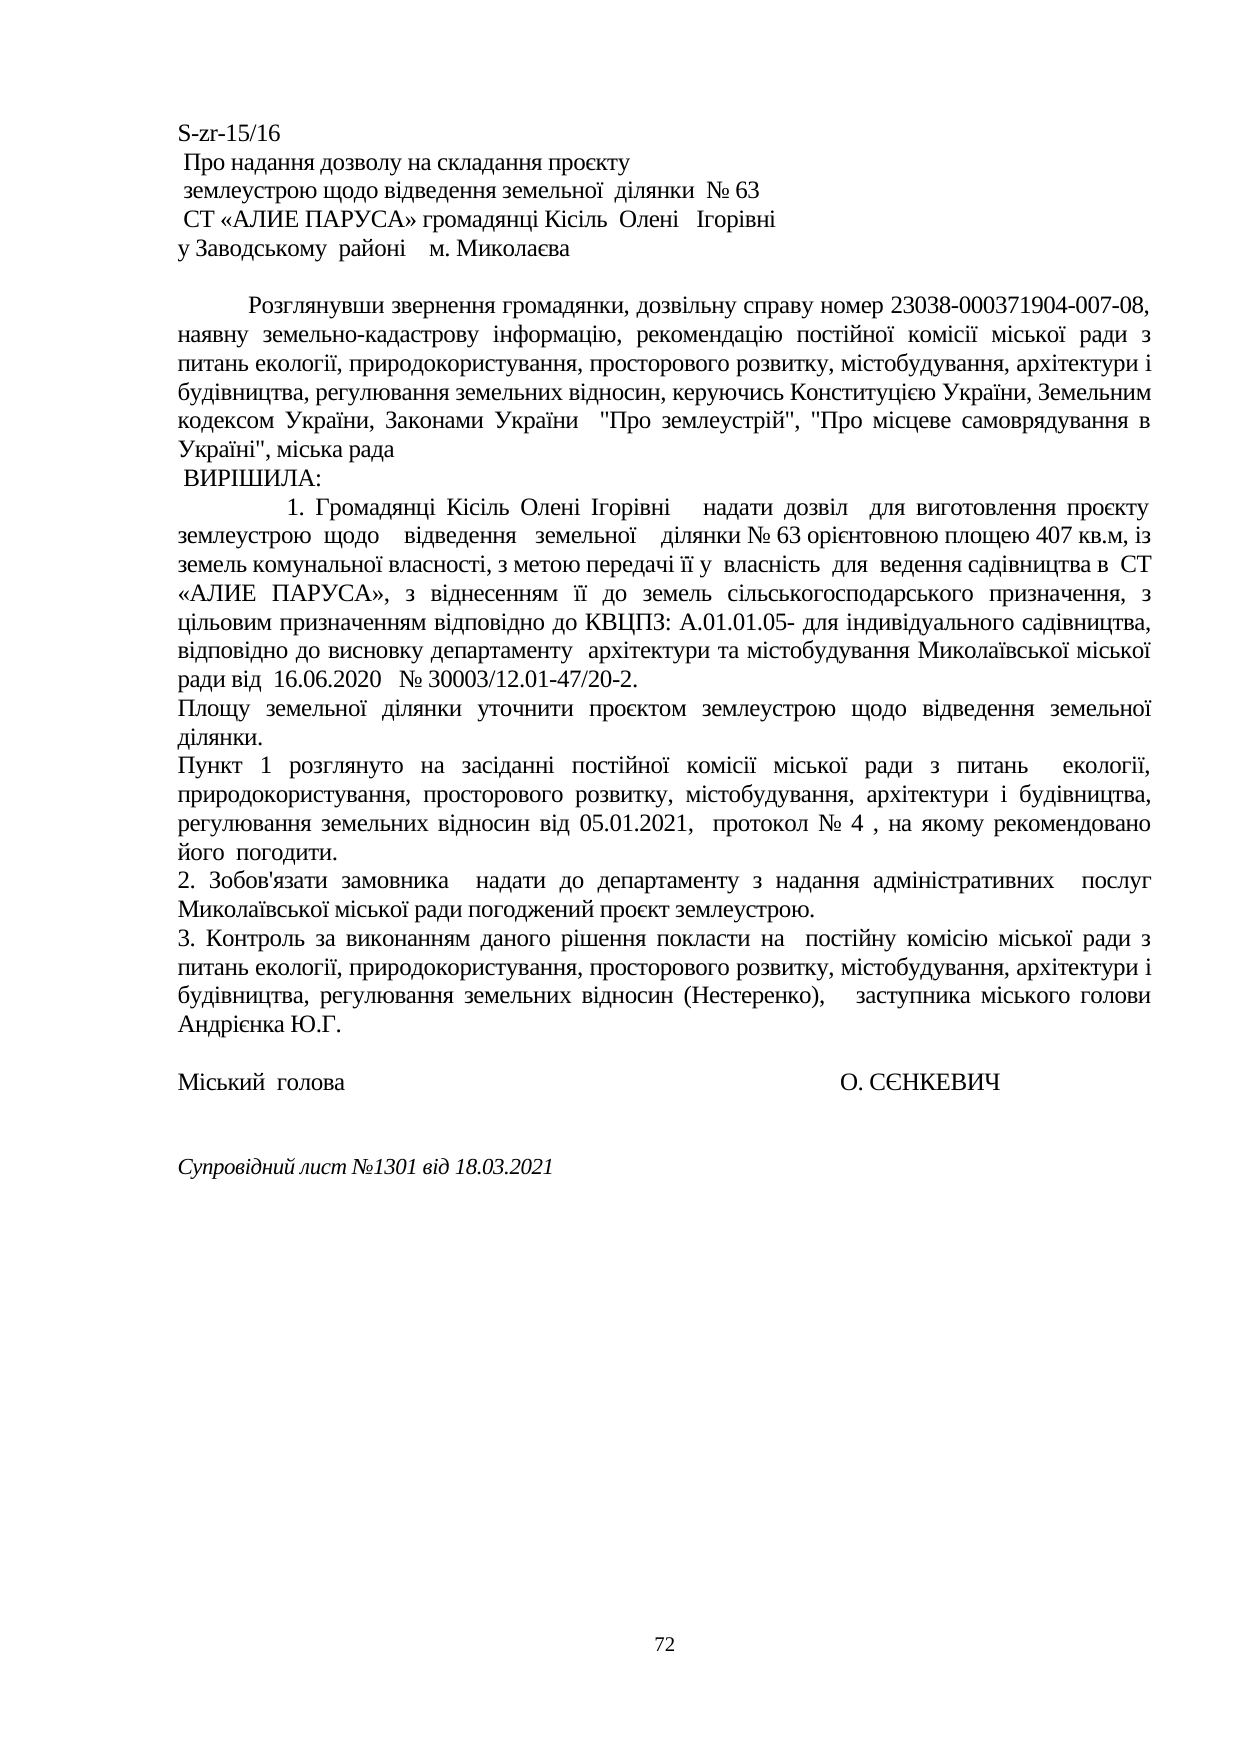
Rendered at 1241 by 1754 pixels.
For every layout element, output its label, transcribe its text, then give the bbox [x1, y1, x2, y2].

text Розглянувши звернення громадянки, дозвільну справу номер 23038-000371904-007-08, наявну земельно-кадастрову інформацію, рекомендацію постійної комісії міської ради з питань екології, природокористування, просторового розвитку, містобудування, архітектури і будівництва, регулювання земельних відносин, керуючись Конституцією України, Земельним кодексом України, Законами України "Про землеустрій", "Про місцеве самоврядування в Україні", міська рада [177, 291, 1152, 463]
text Міський голова О. СЄНКЕВИЧ [177, 1067, 1152, 1096]
text S-zr-15/16 [177, 118, 1152, 147]
text Площу земельної ділянки уточнити проєктом землеустрою щодо відведення земельної ділянки. [177, 693, 1152, 751]
text 2. Зобов'язати замовника надати до департаменту з надання адміністративних послуг Миколаївської міської ради погоджений проєкт землеустрою. [177, 866, 1152, 923]
text Супровідний лист №1301 від 18.03.2021 [177, 1153, 1152, 1179]
text землеустрою щодо відведення земельної ділянки № 63 [177, 176, 1152, 204]
text у Заводському районі м. Миколаєва [177, 233, 1152, 262]
text 1. Громадянці Кісіль Олені Ігорівні надати дозвіл для виготовлення проєкту землеустрою щодо відведення земельної ділянки № 63 орієнтовною площею 407 кв.м, із земель комунальної власності, з метою передачі її у власність для ведення садівництва в СТ «АЛИЕ ПАРУСА», з віднесенням її до земель сільськогосподарського призначення, з цільовим призначенням відповідно до КВЦПЗ: А.01.01.05- для індивідуального садівництва, відповідно до висновку департаменту архітектури та містобудування Миколаївської міської ради від 16.06.2020 № 30003/12.01-47/20-2. [177, 492, 1152, 693]
text ВИРІШИЛА: [177, 463, 1152, 492]
text Пункт 1 розглянуто на засіданні постійної комісії міської ради з питань екології, природокористування, просторового розвитку, містобудування, архітектури і будівництва, регулювання земельних відносин від 05.01.2021, протокол № 4 , на якому рекомендовано його погодити. [177, 751, 1152, 866]
text 3. Контроль за виконанням даного рішення покласти на постійну комісію міської ради з питань екології, природокористування, просторового розвитку, містобудування, архітектури і будівництва, регулювання земельних відносин (Нестеренко), заступника міського голови Андрієнка Ю.Г. [177, 923, 1152, 1038]
text Про надання дозволу на складання проєкту [177, 147, 1152, 176]
text СТ «АЛИЕ ПАРУСА» громадянці Кісіль Олені Ігорівні [177, 204, 1152, 233]
